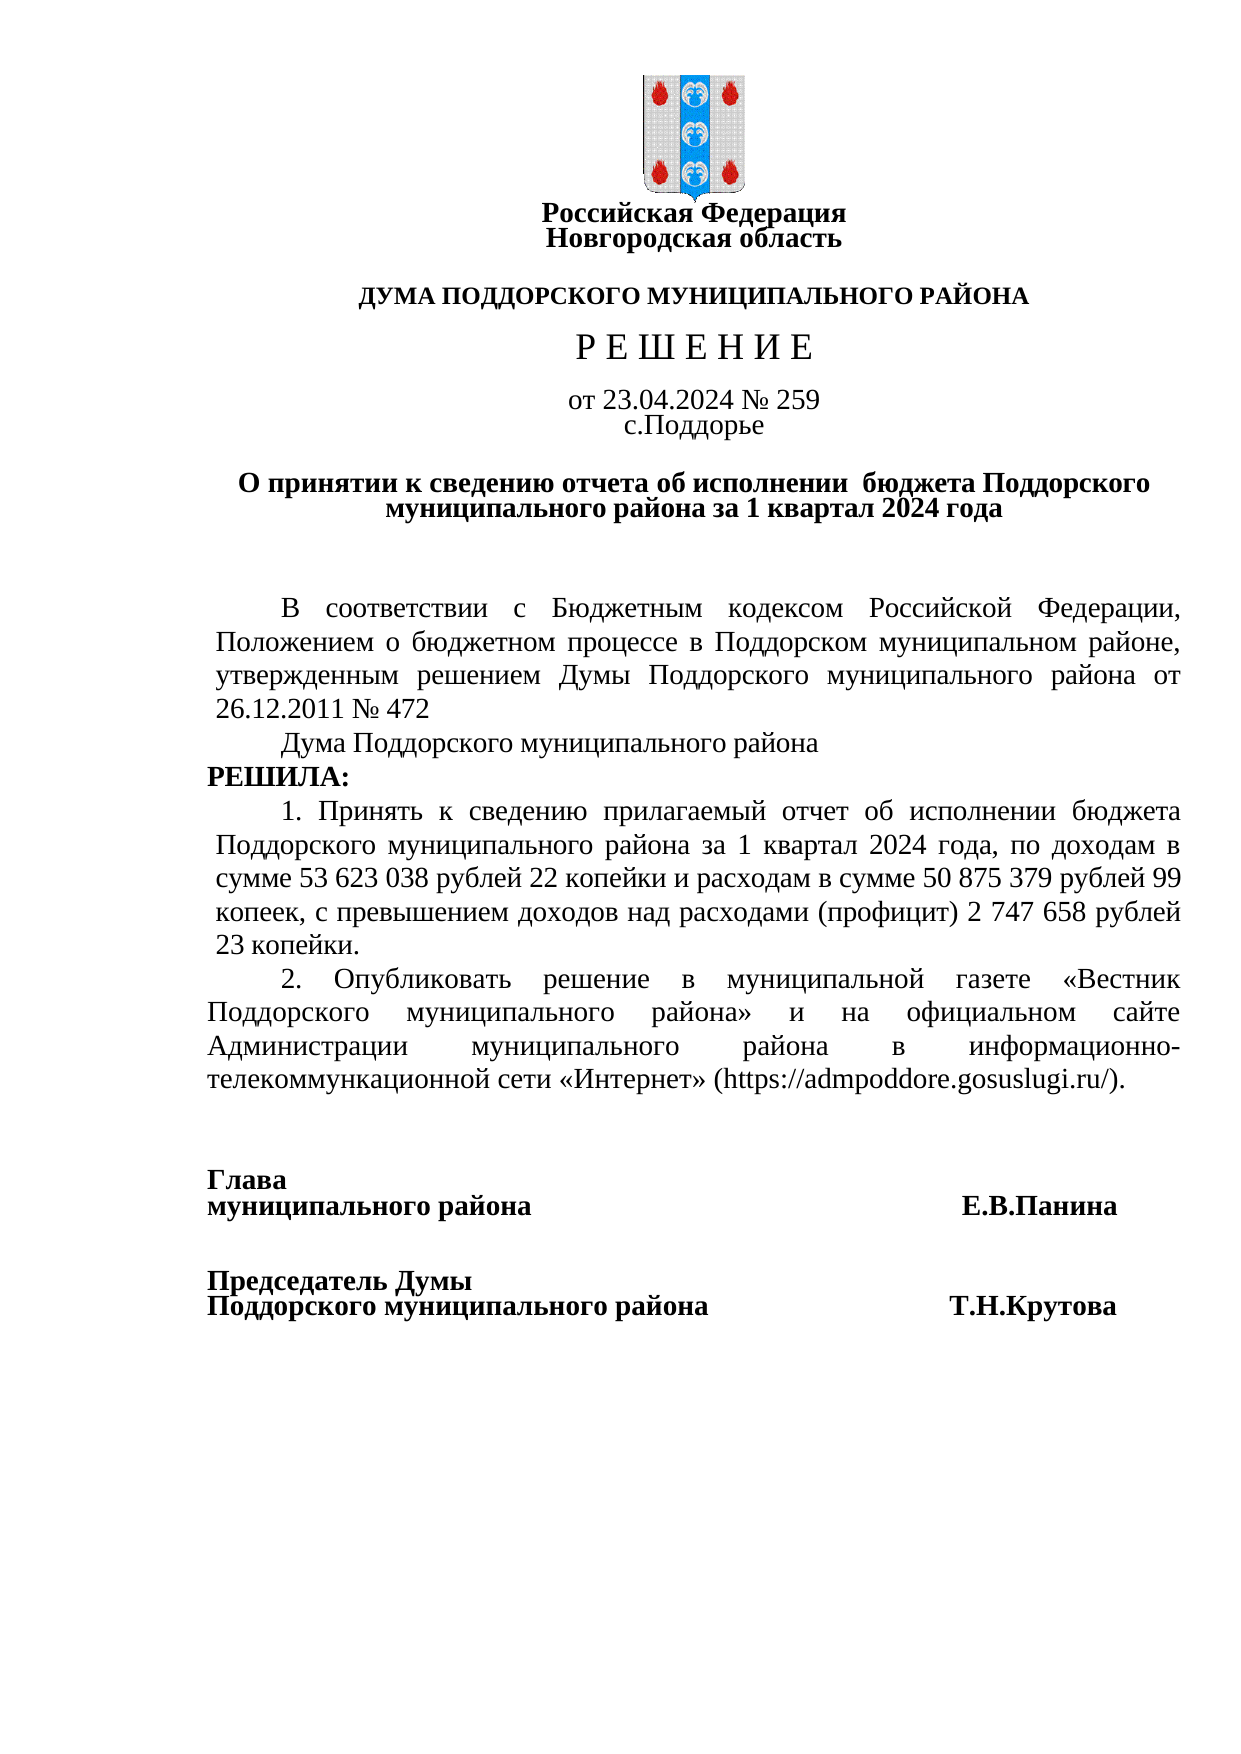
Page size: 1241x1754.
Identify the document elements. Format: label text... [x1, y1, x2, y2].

table_header О принятии к сведению отчета об исполнении бюджета Поддорского муниципального района за 1 квартал 2024 года [207, 473, 1181, 523]
text В соответствии с Бюджетным кодексом Российской Федерации, Положением о бюджетном процессе в Поддорском муниципальном районе, утвержденным решением Думы Поддорского муниципального района от 26.12.2011 № 472 [215, 590, 1181, 724]
subtitle Р Е Ш Е Н И Е [207, 324, 1181, 368]
subtitle Российская Федерация [207, 203, 1181, 228]
text 2. Опубликовать решение в муниципальной газете «Вестник Поддорского муниципального района» и на официальном сайте Администрации муниципального района в информационно-телекоммункационной сети «Интернет» (https://admpoddore.gosuslugi.ru/). [207, 961, 1181, 1095]
picture [643, 75, 745, 203]
text Поддорского муниципального района Т.Н.Крутова [207, 1296, 1181, 1321]
text Глава [207, 1162, 1181, 1196]
text Председатель Думы [412, 1271, 1181, 1296]
text Председатель Думы [207, 1271, 402, 1296]
text муниципального района Е.В.Панина [207, 1196, 1181, 1221]
text с.Поддорье [207, 414, 1181, 439]
text от 23.04.2024 № 259 [207, 389, 1181, 414]
text Дума Поддорского муниципального района [215, 725, 1181, 759]
text 1. Принять к сведению прилагаемый отчет об исполнении бюджета Поддорского муниципального района за 1 квартал 2024 года, по доходам в сумме 53 623 038 рублей 22 копейки и расходам в сумме 50 875 379 рублей 99 копеек, с превышением доходов над расходами (профицит) 2 747 658 рублей 23 копейки. [215, 793, 1181, 961]
subtitle Новгородская область [207, 228, 1181, 253]
text РЕШИЛА: [207, 759, 1181, 793]
subtitle ДУМА ПОДДОРСКОГО МУНИЦИПАЛЬНОГО РАЙОНА [207, 281, 1181, 310]
